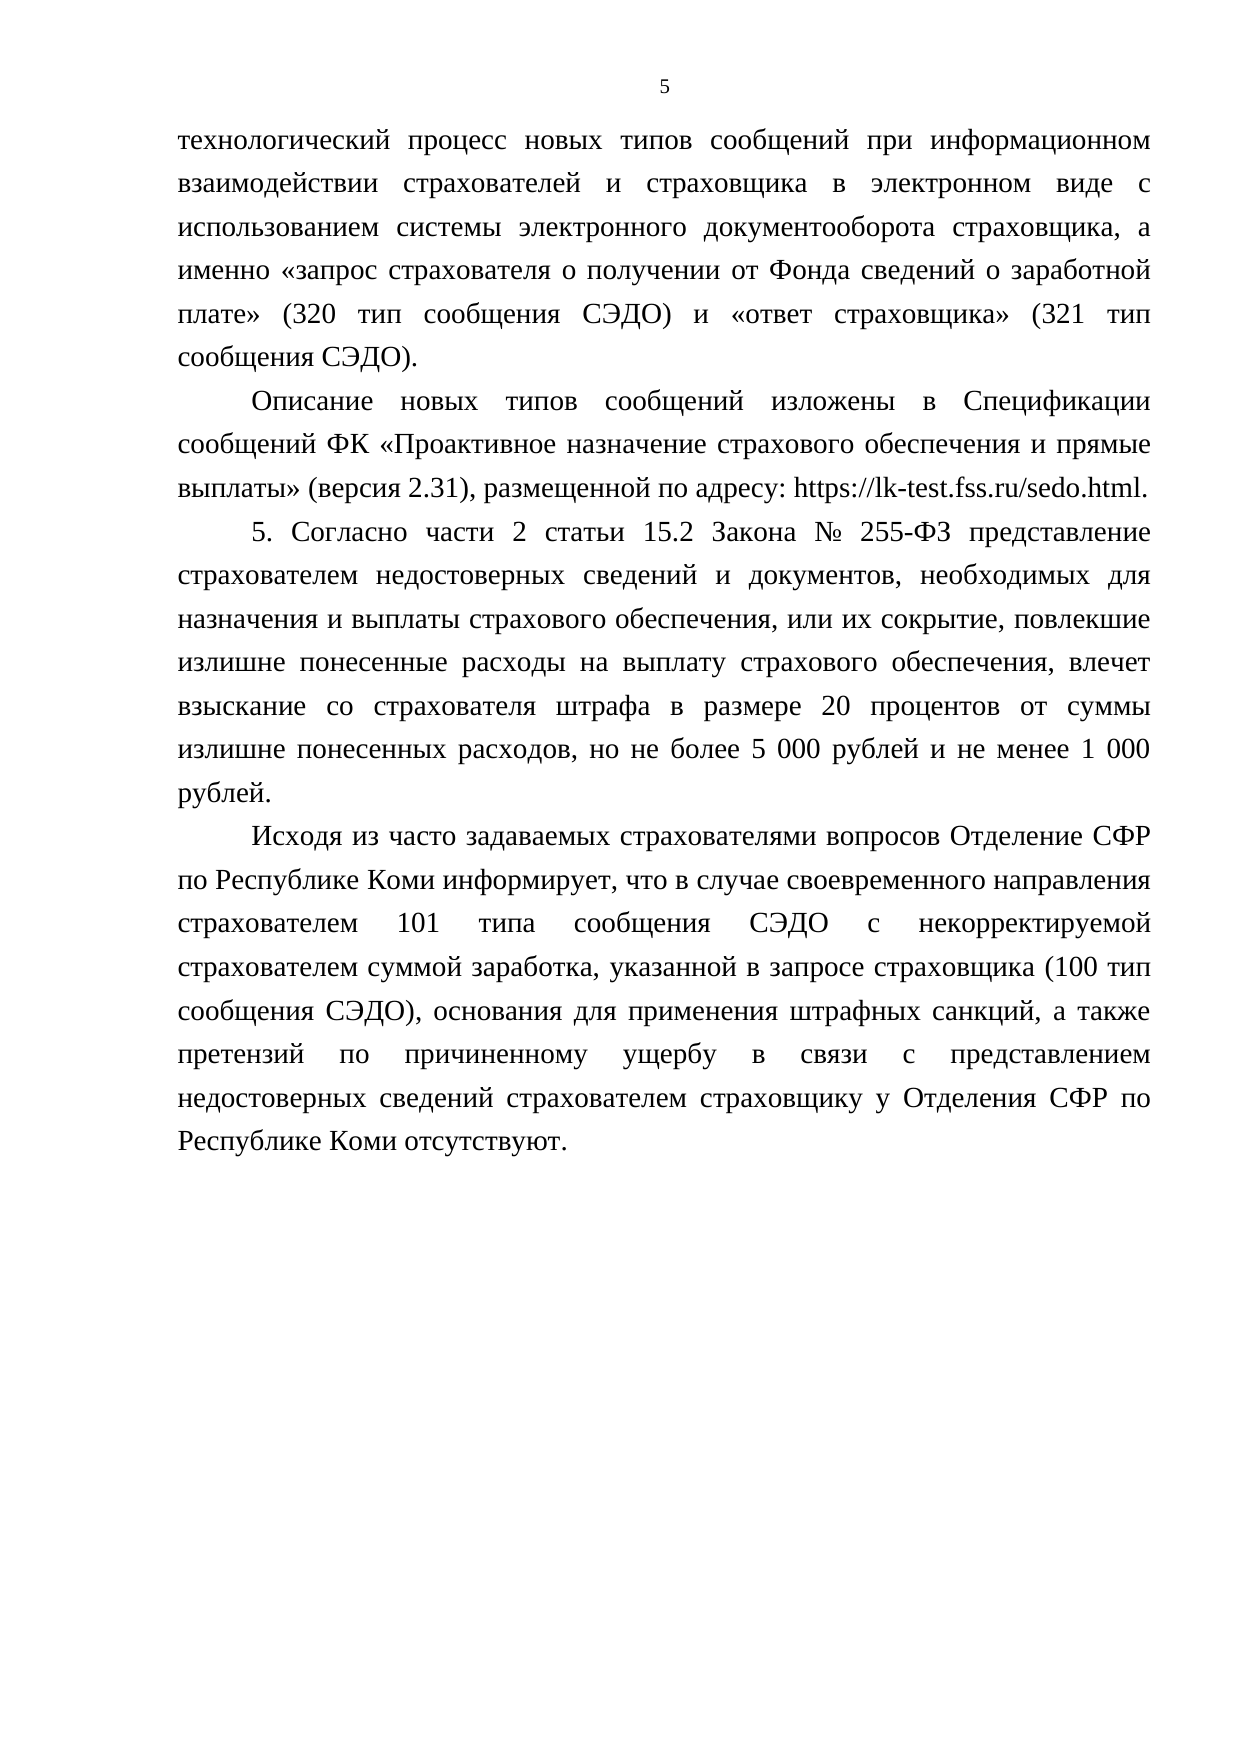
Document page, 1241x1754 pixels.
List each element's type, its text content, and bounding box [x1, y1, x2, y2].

text 5. Согласно части 2 статьи 15.2 Закона № 255-ФЗ представление страхователем недостоверных сведений и документов, необходимых для назначения и выплаты страхового обеспечения, или их сокрытие, повлекшие излишне понесенные расходы на выплату страхового обеспечения, влечет взыскание со страхователя штрафа в размере 20 процентов от суммы излишне понесенных расходов, но не более 5 000 рублей и не менее 1 000 рублей. [177, 514, 1152, 808]
text Описание новых типов сообщений изложены в Спецификации сообщений ФК «Проактивное назначение страхового обеспечения и прямые выплаты» (версия 2.31), размещенной по адресу: https://lk-test.fss.ru/sedo.html. [177, 383, 1152, 504]
text Исходя из часто задаваемых страхователями вопросов Отделение СФР по Республике Коми информирует, что в случае своевременного направления страхователем 101 типа сообщения СЭДО с некорректируемой страхователем суммой заработка, указанной в запросе страховщика (100 тип сообщения СЭДО), основания для применения штрафных санкций, а также претензий по причиненному ущербу в связи с представлением недостоверных сведений страхователем страховщику у Отделения СФР по Республике Коми отсутствуют. [177, 818, 1152, 1157]
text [177, 122, 1152, 373]
